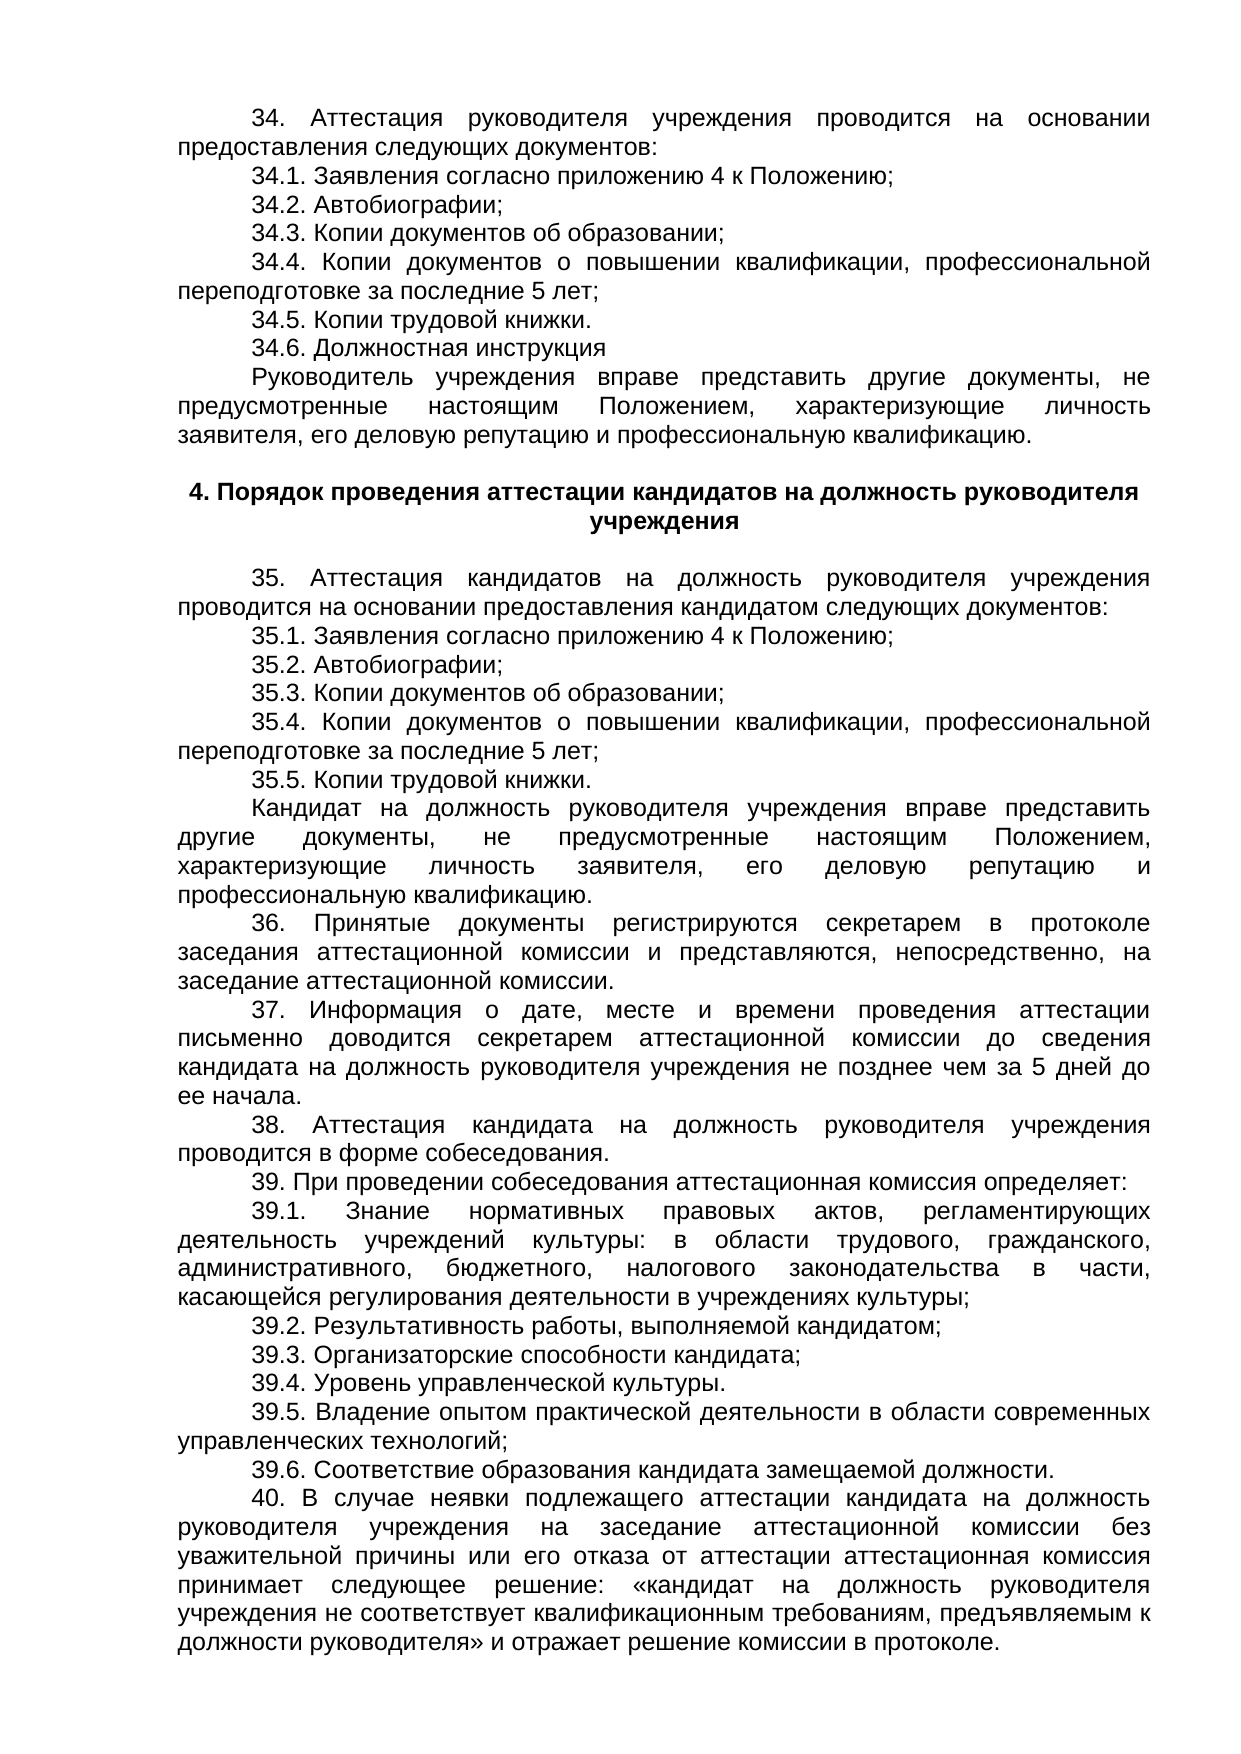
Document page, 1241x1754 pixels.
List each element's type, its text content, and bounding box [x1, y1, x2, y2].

text 39. При проведении собеседования аттестационная комиссия определяет: [177, 1167, 1152, 1196]
text 4. Порядок проведения аттестации кандидатов на должность руководителя учреждения [177, 477, 1152, 535]
text 39.5. Владение опытом практической деятельности в области современных управленческих технологий; [177, 1397, 1152, 1455]
text 39.3. Организаторские способности кандидата; [177, 1340, 1152, 1368]
text 40. В случае неявки подлежащего аттестации кандидата на должность руководителя учреждения на заседание аттестационной комиссии без уважительной причины или его отказа от аттестации аттестационная комиссия принимает следующее решение: «кандидат на должность руководителя учреждения не соответствует квалификационным требованиям, предъявляемым к должности руководителя» и отражает решение комиссии в протоколе. [177, 1483, 1152, 1656]
text 35.4. Копии документов о повышении квалификации, профессиональной переподготовке за последние 5 лет; [177, 707, 1152, 765]
text 35.2. Автобиографии; [177, 650, 1152, 678]
text 35. Аттестация кандидатов на должность руководителя учреждения проводится на основании предоставления кандидатом следующих документов: [177, 563, 1152, 621]
text 34.5. Копии трудовой книжки. [177, 305, 1152, 333]
text 39.6. Соответствие образования кандидата замещаемой должности. [177, 1455, 1152, 1483]
text 34.2. Автобиографии; [177, 190, 1152, 218]
text Кандидат на должность руководителя учреждения вправе представить другие документы, не предусмотренные настоящим Положением, характеризующие личность заявителя, его деловую репутацию и профессиональную квалификацию. [177, 793, 1152, 908]
text 35.5. Копии трудовой книжки. [177, 765, 1152, 793]
text 36. Принятые документы регистрируются секретарем в протоколе заседания аттестационной комиссии и представляются, непосредственно, на заседание аттестационной комиссии. [177, 908, 1152, 995]
text 39.4. Уровень управленческой культуры. [177, 1368, 1152, 1397]
text 35.1. Заявления согласно приложению 4 к Положению; [177, 621, 1152, 650]
text 34. Аттестация руководителя учреждения проводится на основании предоставления следующих документов: [177, 103, 1152, 161]
text 39.1. Знание нормативных правовых актов, регламентирующих деятельность учреждений культуры: в области трудового, гражданского, административного, бюджетного, налогового законодательства в части, касающейся регулирования деятельности в учреждениях культуры; [177, 1196, 1152, 1311]
text 34.4. Копии документов о повышении квалификации, профессиональной переподготовке за последние 5 лет; [177, 247, 1152, 305]
text 34.6. Должностная инструкция [177, 333, 1152, 362]
text 35.3. Копии документов об образовании; [177, 678, 1152, 707]
text 34.1. Заявления согласно приложению 4 к Положению; [177, 161, 1152, 190]
text 34.3. Копии документов об образовании; [177, 218, 1152, 247]
text Руководитель учреждения вправе представить другие документы, не предусмотренные настоящим Положением, характеризующие личность заявителя, его деловую репутацию и профессиональную квалификацию. [177, 362, 1152, 448]
text 39.2. Результативность работы, выполняемой кандидатом; [177, 1311, 1152, 1340]
text 37. Информация о дате, месте и времени проведения аттестации письменно доводится секретарем аттестационной комиссии до сведения кандидата на должность руководителя учреждения не позднее чем за 5 дней до ее начала. [177, 995, 1152, 1110]
text 38. Аттестация кандидата на должность руководителя учреждения проводится в форме собеседования. [177, 1110, 1152, 1167]
